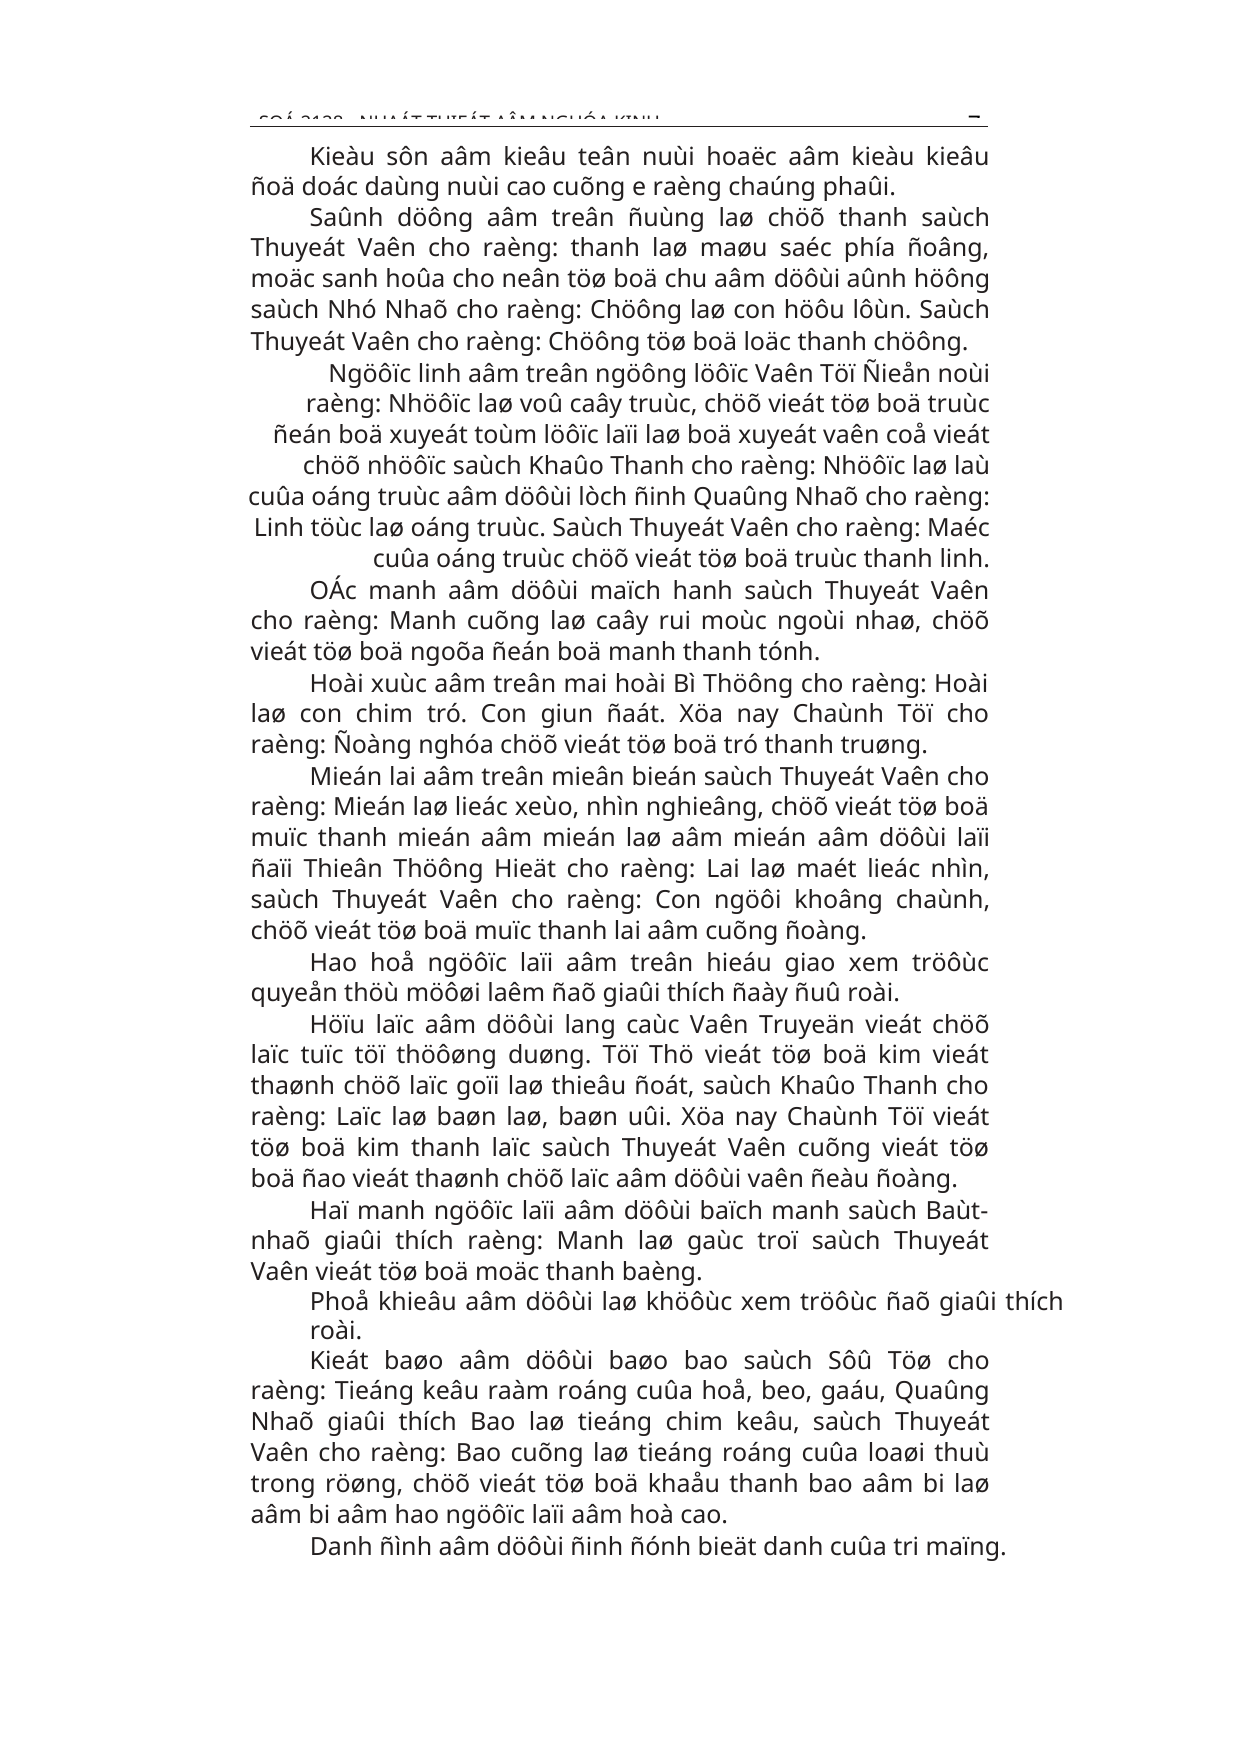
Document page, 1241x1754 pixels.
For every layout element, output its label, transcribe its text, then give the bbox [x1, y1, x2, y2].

text Kieàu sôn aâm kieâu teân nuùi hoaëc aâm kieàu kieâu ñoä doác daùng nuùi cao cuõng e raèng chaúng phaûi. [250, 140, 990, 202]
text Hao hoå ngöôïc laïi aâm treân hieáu giao xem tröôùc quyeån thöù möôøi laêm ñaõ giaûi thích ñaày ñuû roài. [250, 947, 990, 1009]
text Phoå khieâu aâm döôùi laø khöôùc xem tröôùc ñaõ giaûi thích roài. [309, 1288, 1065, 1345]
text Saûnh döông aâm treân ñuùng laø chöõ thanh saùch Thuyeát Vaên cho raèng: thanh laø maøu saéc phía ñoâng, moäc sanh hoûa cho neân töø boä chu aâm döôùi aûnh höông saùch Nhó Nhaõ cho raèng: Chöông laø con höôu lôùn. Saùch Thuyeát Vaên cho raèng: Chöông töø boä loäc thanh chöông. [250, 202, 990, 357]
text Höïu laïc aâm döôùi lang caùc Vaên Truyeän vieát chöõ laïc tuïc töï thöôøng duøng. Töï Thö vieát töø boä kim vieát thaønh chöõ laïc goïi laø thieâu ñoát, saùch Khaûo Thanh cho raèng: Laïc laø baøn laø, baøn uûi. Xöa nay Chaùnh Töï vieát töø boä kim thanh laïc saùch Thuyeát Vaên cuõng vieát töø boä ñao vieát thaønh chöõ laïc aâm döôùi vaên ñeàu ñoàng. [250, 1009, 990, 1195]
text Kieát baøo aâm döôùi baøo bao saùch Sôû Töø cho raèng: Tieáng keâu raàm roáng cuûa hoå, beo, gaáu, Quaûng Nhaõ giaûi thích Bao laø tieáng chim keâu, saùch Thuyeát Vaên cho raèng: Bao cuõng laø tieáng roáng cuûa loaøi thuù trong röøng, chöõ vieát töø boä khaåu thanh bao aâm bi laø aâm bi aâm hao ngöôïc laïi aâm hoà cao. [250, 1345, 990, 1531]
text Haï manh ngöôïc laïi aâm döôùi baïch manh saùch Baùt-nhaõ giaûi thích raèng: Manh laø gaùc troï saùch Thuyeát Vaên vieát töø boä moäc thanh baèng. [250, 1195, 990, 1288]
text Ngöôïc linh aâm treân ngöông löôïc Vaên Töï Ñieån noùi raèng: Nhöôïc laø voû caây truùc, chöõ vieát töø boä truùc ñeán boä xuyeát toùm löôïc laïi laø boä xuyeát vaên coå vieát chöõ nhöôïc saùch Khaûo Thanh cho raèng: Nhöôïc laø laù cuûa oáng truùc aâm döôùi lòch ñinh Quaûng Nhaõ cho raèng: Linh töùc laø oáng truùc. Saùch Thuyeát Vaên cho raèng: Maéc cuûa oáng truùc chöõ vieát töø boä truùc thanh linh. [247, 357, 990, 574]
text OÁc manh aâm döôùi maïch hanh saùch Thuyeát Vaên cho raèng: Manh cuõng laø caây rui moùc ngoùi nhaø, chöõ vieát töø boä ngoõa ñeán boä manh thanh tónh. [250, 574, 990, 667]
text Hoài xuùc aâm treân mai hoài Bì Thöông cho raèng: Hoài laø con chim tró. Con giun ñaát. Xöa nay Chaùnh Töï cho raèng: Ñoàng nghóa chöõ vieát töø boä tró thanh truøng. [250, 667, 990, 761]
text Mieán lai aâm treân mieân bieán saùch Thuyeát Vaên cho raèng: Mieán laø lieác xeùo, nhìn nghieâng, chöõ vieát töø boä muïc thanh mieán aâm mieán laø aâm mieán aâm döôùi laïi ñaïi Thieân Thöông Hieät cho raèng: Lai laø maét lieác nhìn, saùch Thuyeát Vaên cho raèng: Con ngöôi khoâng chaùnh, chöõ vieát töø boä muïc thanh lai aâm cuõng ñoàng. [250, 761, 990, 947]
text Danh ñình aâm döôùi ñinh ñónh bieät danh cuûa tri maïng. [309, 1531, 1065, 1561]
